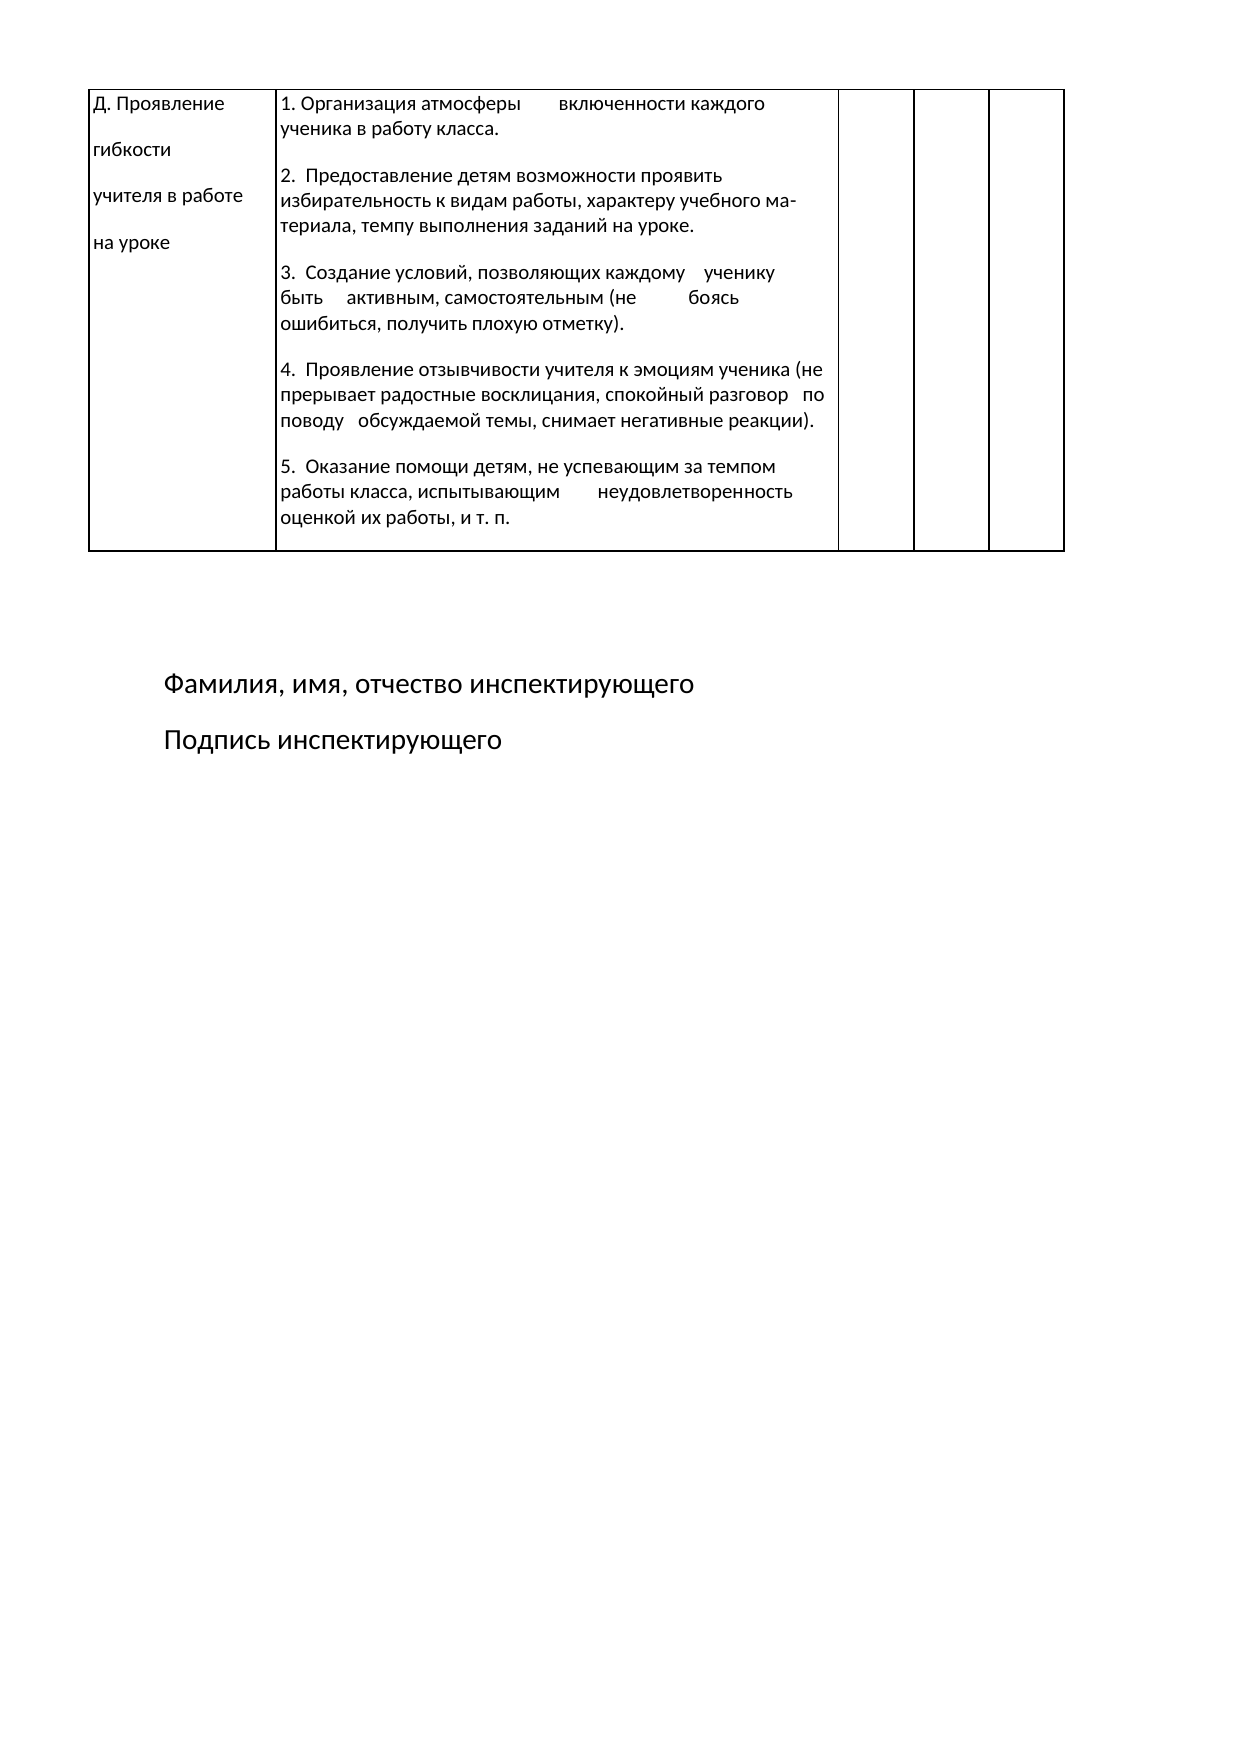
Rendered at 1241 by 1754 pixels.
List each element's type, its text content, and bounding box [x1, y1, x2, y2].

table_cell [990, 90, 1063, 550]
table_cell Д. Проявление гибкости учителя в работе на уроке [90, 90, 275, 550]
text Фамилия, имя, отчество инспектирующего [89, 665, 1152, 700]
table_cell [839, 90, 913, 550]
table_cell [915, 90, 988, 550]
text Подпись инспектирующего [89, 721, 1152, 757]
table_cell 1. Организация атмосферы включенности каждого ученика в работу класса. 2. Предоставление детям возможности проявить избирательность к видам работы, характеру учебного материала, темпу выполнения заданий на уроке. 3. Создание условий, позволяющих каждому ученику быть активным, самостоятельным (не боясь ошибиться, получить плохую отметку). 4. Проявление отзывчивости учителя к эмоциям ученика (не прерывает радостные восклицания, спокойный разговор по поводу обсуждаемой темы, снимает негативные реакции). 5. Оказание помощи детям, не успевающим за темпом работы класса, испытывающим неудовлетворенность оценкой их работы, и т. п. [277, 90, 838, 550]
